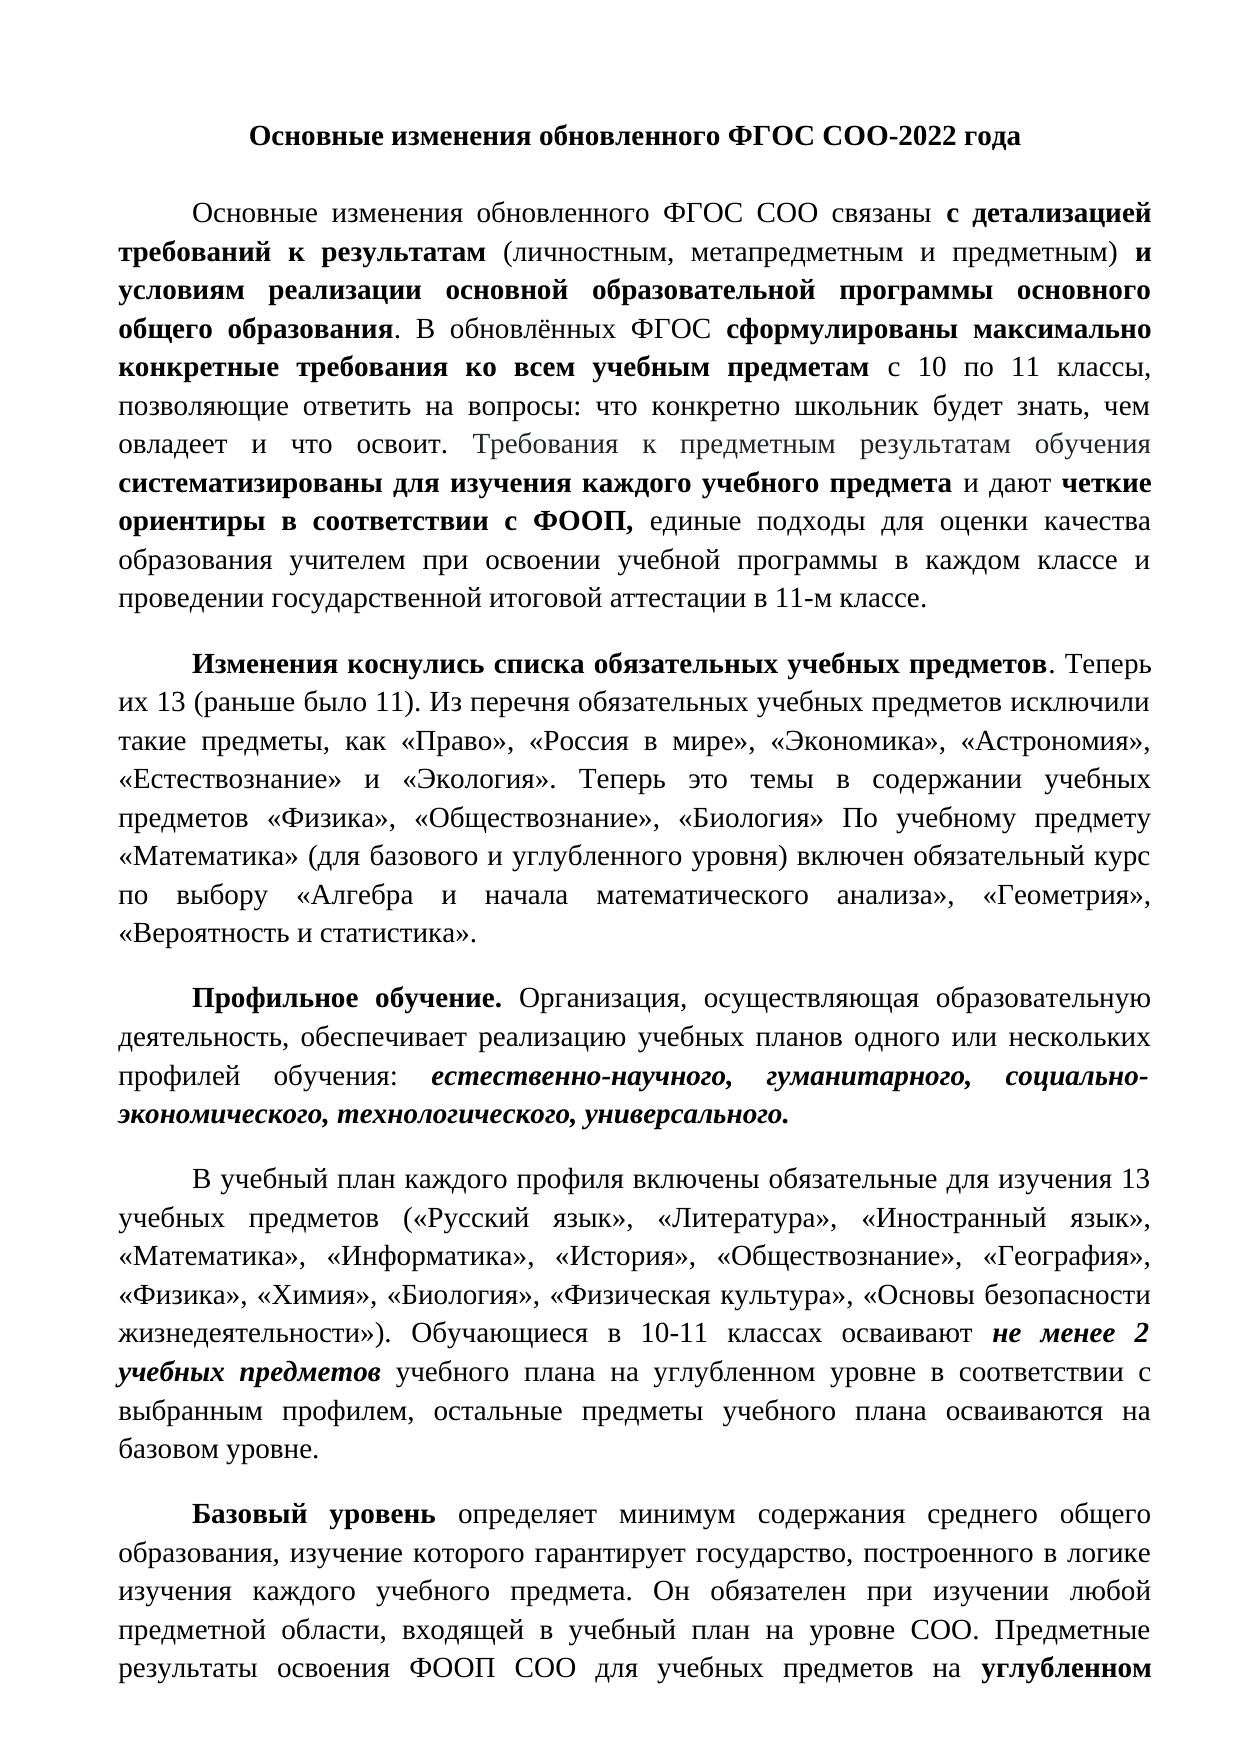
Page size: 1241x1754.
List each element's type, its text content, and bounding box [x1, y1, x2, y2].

text Профильное обучение. Организация, осуществляющая образовательную деятельность, обеспечивает реализацию учебных планов одного или нескольких профилей обучения: естественно-научного, гуманитарного, социально-экономического, технологического, универсального. [118, 981, 1152, 1130]
text В учебный план каждого профиля включены обязательные для изучения 13 учебных предметов («Русский язык», «Литература», «Иностранный язык», «Математика», «Информатика», «История», «Обществознание», «География», «Физика», «Химия», «Биология», «Физическая культура», «Основы безопасности жизнедеятельности»). Обучающиеся в 10-11 классах осваивают не менее 2 учебных предметов учебного плана на углубленном уровне в соответствии с выбранным профилем, остальные предметы учебного плана осваиваются на базовом уровне. [118, 1161, 1152, 1465]
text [118, 1496, 1152, 1684]
text Основные изменения обновленного ФГОС СОО-2022 года [118, 118, 1152, 152]
text Основные изменения обновленного ФГОС СОО связаны с детализацией требований к результатам (личностным, метапредметным и предметным) и условиям реализации основной образовательной программы основного общего образования. В обновлённых ФГОС сформулированы максимально конкретные требования ко всем учебным предметам с 10 по 11 классы, позволяющие ответить на вопросы: что конкретно школьник будет знать, чем овладеет и что освоит. Требования к предметным результатам обучения систематизированы для изучения каждого учебного предмета и дают четкие ориентиры в соответствии с ФООП, единые подходы для оценки качества образования учителем при освоении учебной программы в каждом классе и проведении государственной итоговой аттестации в 11-м классе. [118, 195, 1152, 614]
text Изменения коснулись списка обязательных учебных предметов. Теперь их 13 (раньше было 11). Из перечня обязательных учебных предметов исключили такие предметы, как «Право», «Россия в мире», «Экономика», «Астрономия», «Естествознание» и «Экология». Теперь это темы в содержании учебных предметов «Физика», «Обществознание», «Биология» По учебному предмету «Математика» (для базового и углубленного уровня) включен обязательный курс по выбору «Алгебра и начала математического анализа», «Геометрия», «Вероятность и статистика». [118, 646, 1152, 949]
